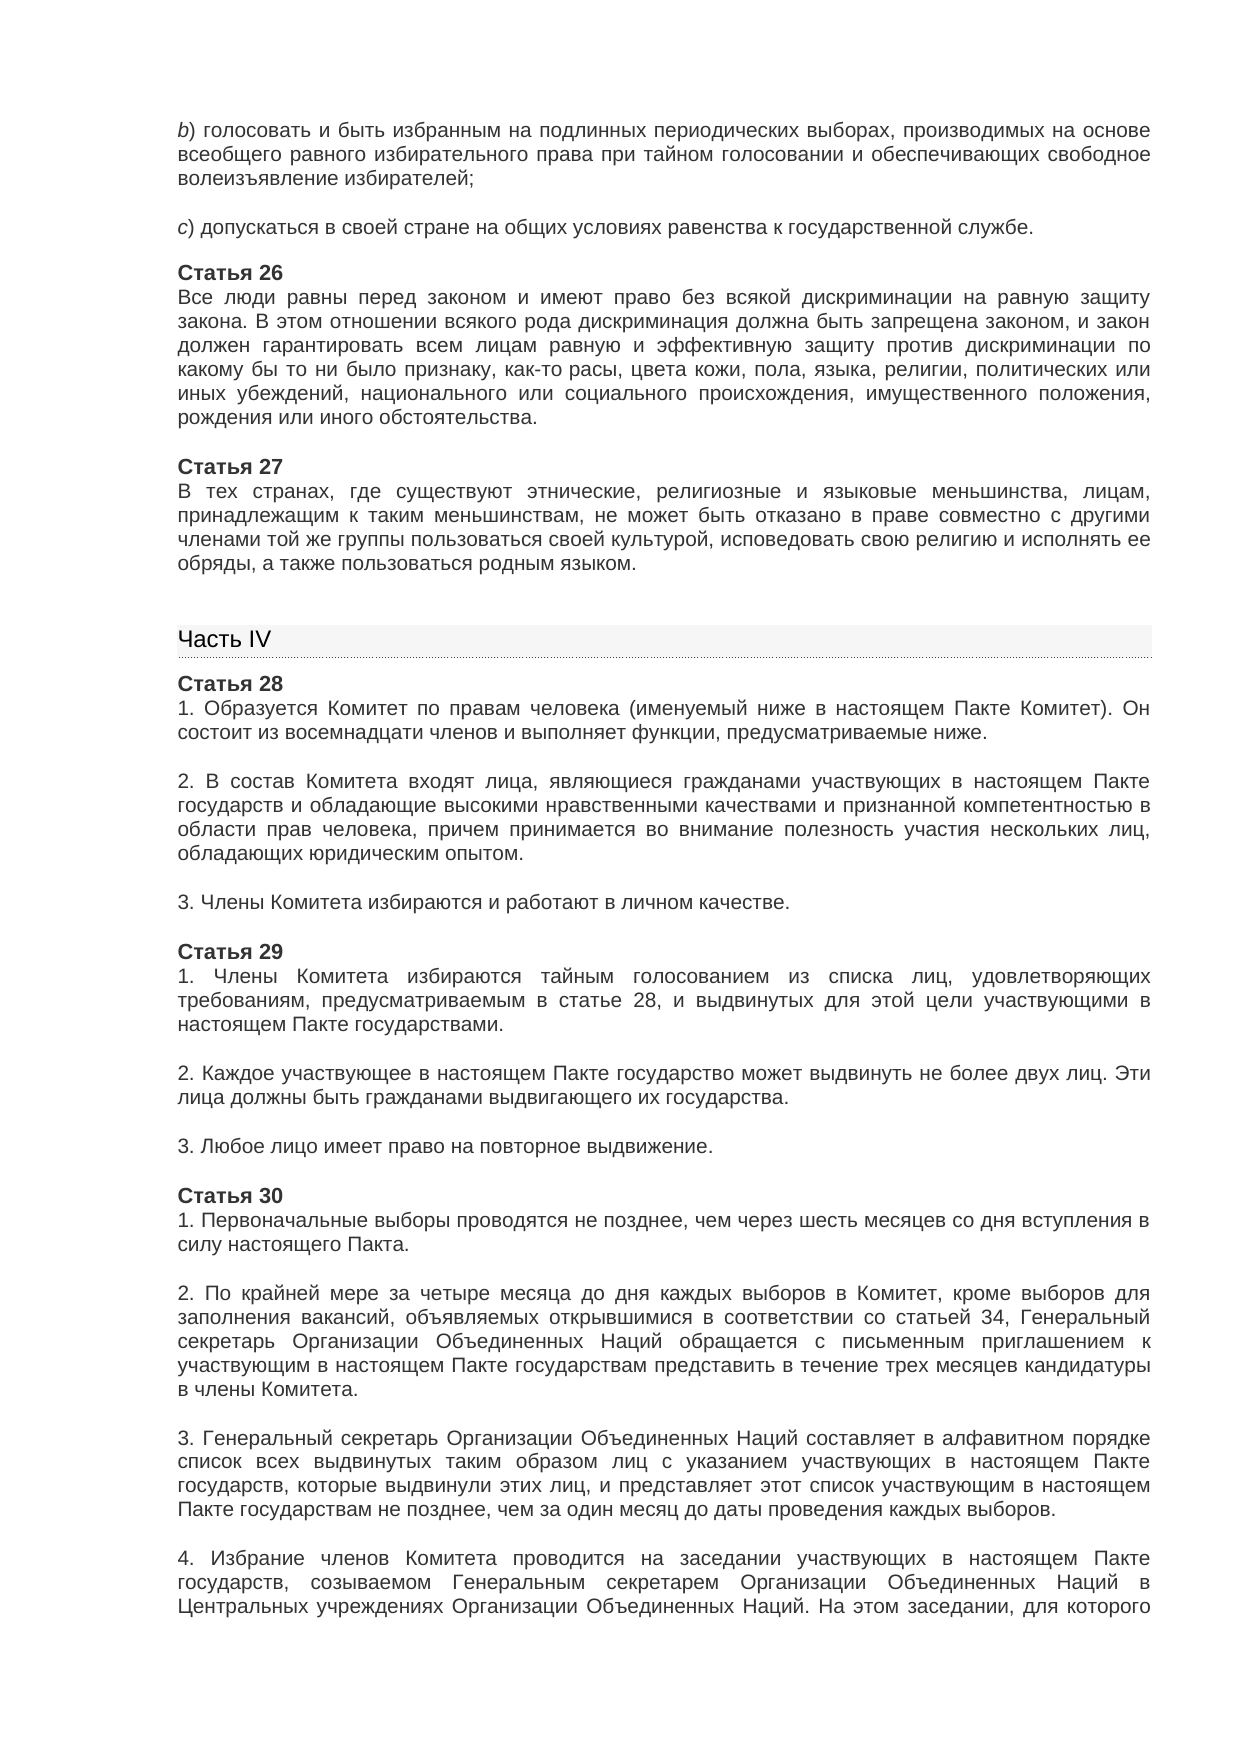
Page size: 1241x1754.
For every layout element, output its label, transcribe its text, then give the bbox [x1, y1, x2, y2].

text 3. Любое лицо имеет право на повторное выдвижение. [177, 1133, 1152, 1157]
text Все люди равны перед законом и имеют право без всякой дискриминации на равную защиту закона. В этом отношении всякого рода дискриминация должна быть запрещена законом, и закон должен гарантировать всем лицам равную и эффективную защиту против дискриминации по какому бы то ни было признаку, как-то расы, цвета кожи, пола, языка, религии, политических или иных убеждений, национального или социального происхождения, имущественного положения, рождения или иного обстоятельства. [177, 285, 1152, 429]
text Статья 28 [177, 671, 1152, 696]
text b) голосовать и быть избранным на подлинных периодических выборах, производимых на основе всеобщего равного избирательного права при тайном голосовании и обеспечивающих свободное волеизъявление избирателей; [177, 118, 1152, 190]
text Статья 29 [177, 938, 1152, 964]
text Часть IV [177, 625, 1152, 658]
text 3. Члены Комитета избираются и работают в личном качестве. [177, 889, 1152, 913]
text Статья 26 [177, 260, 1152, 285]
text 1. Члены Комитета избираются тайным голосованием из списка лиц, удовлетворяющих требованиям, предусматриваемым в статье 28, и выдвинутых для этой цели участвующими в настоящем Пакте государствами. [177, 964, 1152, 1036]
text c) допускаться в своей стране на общих условиях равенства к государственной службе. [177, 215, 1152, 239]
text Статья 27 [177, 454, 1152, 479]
text 3. Генеральный секретарь Организации Объединенных Наций составляет в алфавитном порядке список всех выдвинутых таким образом лиц с указанием участвующих в настоящем Пакте государств, которые выдвинули этих лиц, и представляет этот список участвующим в настоящем Пакте государствам не позднее, чем за один месяц до даты проведения каждых выборов. [177, 1425, 1152, 1521]
text В тех странах, где существуют этнические, религиозные и языковые меньшинства, лицам, принадлежащим к таким меньшинствам, не может быть отказано в праве совместно с другими членами той же группы пользоваться своей культурой, исповедовать свою религию и исполнять ее обряды, а также пользоваться родным языком. [177, 479, 1152, 575]
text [177, 1546, 1152, 1618]
text Статья 30 [177, 1182, 1152, 1208]
text 2. По крайней мере за четыре месяца до дня каждых выборов в Комитет, кроме выборов для заполнения вакансий, объявляемых открывшимися в соответствии со статьей 34, Генеральный секретарь Организации Объединенных Наций обращается с письменным приглашением к участвующим в настоящем Пакте государствам представить в течение трех месяцев кандидатуры в члены Комитета. [177, 1281, 1152, 1400]
text 1. Первоначальные выборы проводятся не позднее, чем через шесть месяцев со дня вступления в силу настоящего Пакта. [177, 1208, 1152, 1256]
text 2. Каждое участвующее в настоящем Пакте государство может выдвинуть не более двух лиц. Эти лица должны быть гражданами выдвигающего их государства. [177, 1061, 1152, 1108]
text 1. Образуется Комитет по правам человека (именуемый ниже в настоящем Пакте Комитет). Он состоит из восемнадцати членов и выполняет функции, предусматриваемые ниже. [177, 696, 1152, 744]
text 2. В состав Комитета входят лица, являющиеся гражданами участвующих в настоящем Пакте государств и обладающие высокими нравственными качествами и признанной компетентностью в области прав человека, причем принимается во внимание полезность участия нескольких лиц, обладающих юридическим опытом. [177, 769, 1152, 864]
